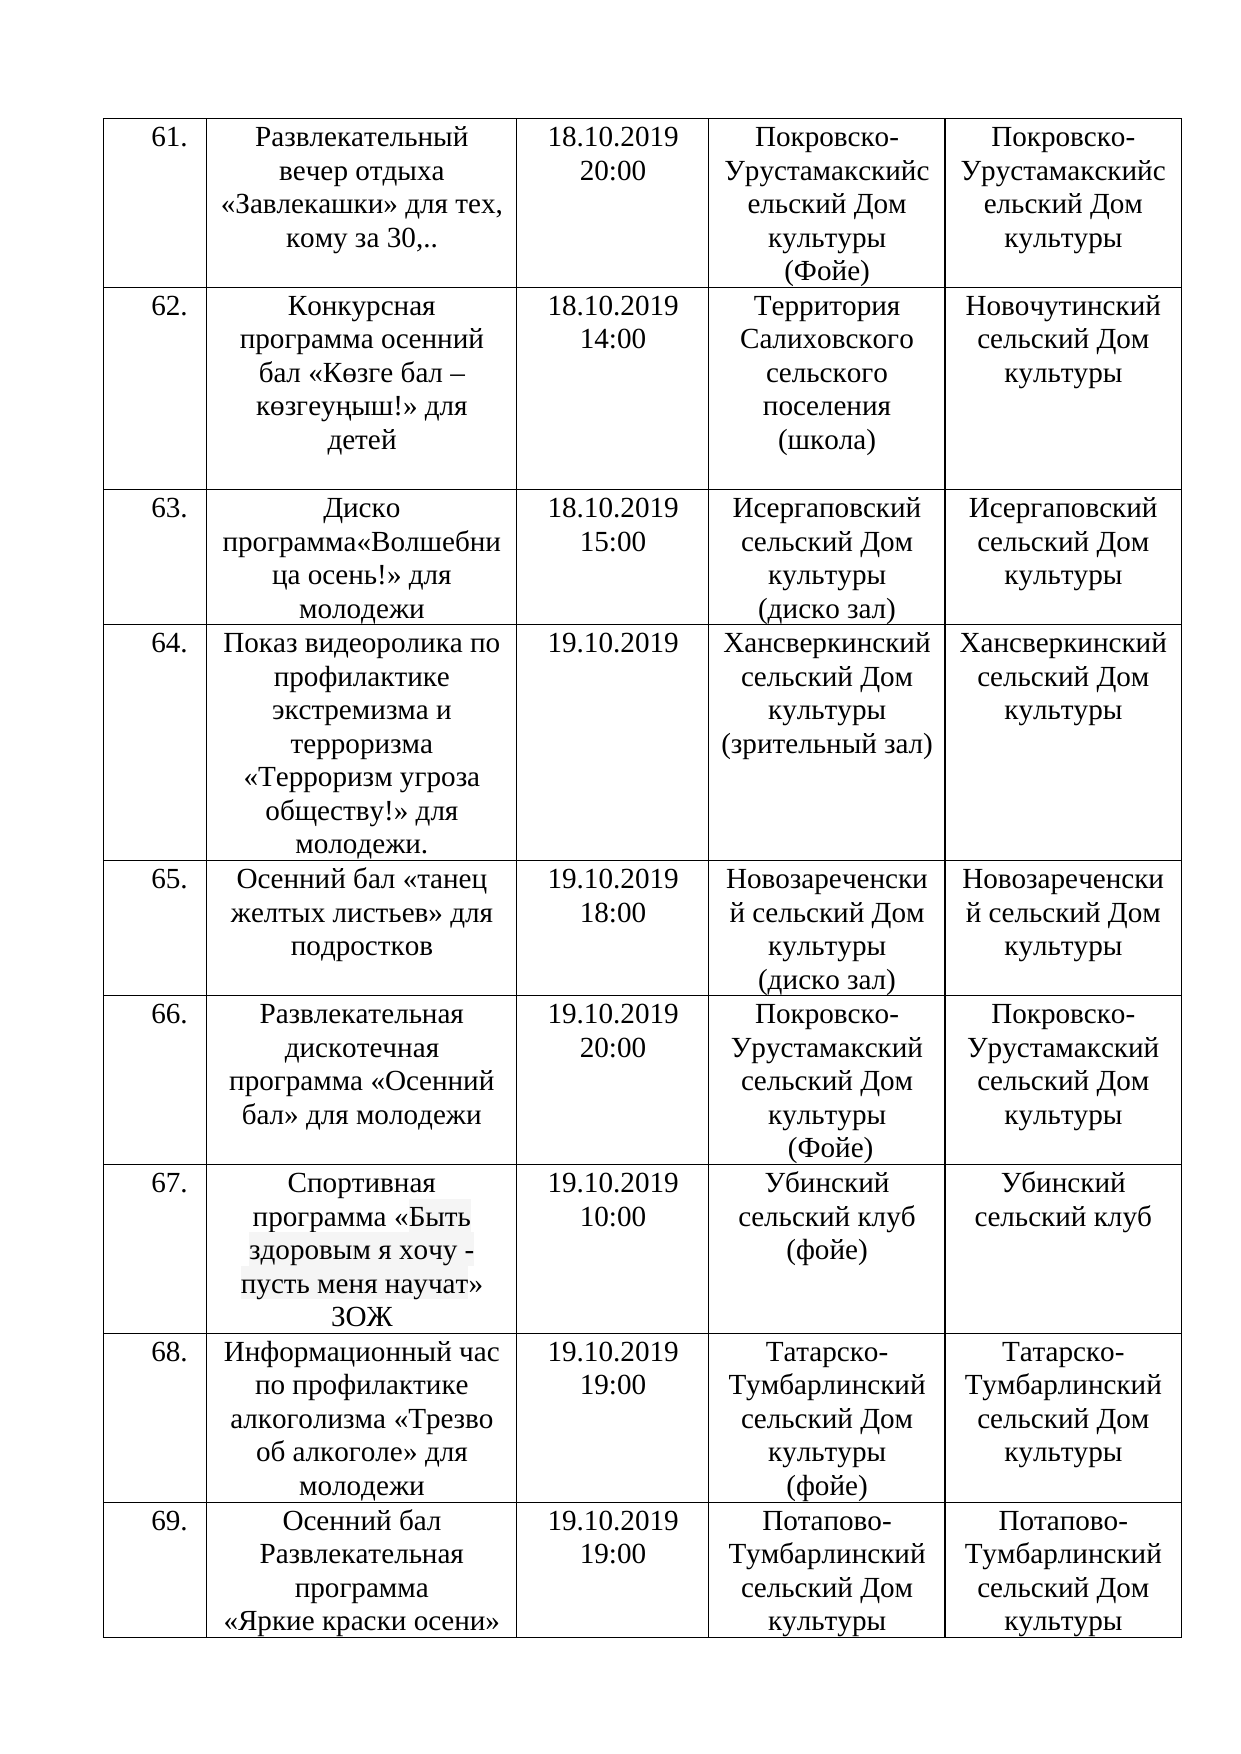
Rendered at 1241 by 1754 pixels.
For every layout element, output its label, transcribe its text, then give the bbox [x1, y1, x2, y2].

table_cell Новозареченский сельский Дом культуры (диско зал) [709, 861, 944, 995]
table_cell Развлекательный вечер отдыха «Завлекашки» для тех, кому за 30,.. [207, 119, 516, 287]
table_cell Убинский сельский клуб [946, 1165, 1181, 1333]
table_cell Убинский сельский клуб (фойе) [709, 1165, 944, 1333]
table_cell 18.10.2019 14:00 [517, 288, 708, 489]
table_cell Татарско-Тумбарлинский сельский Дом культуры (фойе) [709, 1334, 944, 1502]
table_cell [104, 490, 206, 624]
table_cell Развлекательная дискотечная программа «Осенний бал» для молодежи [207, 996, 516, 1164]
table_cell [104, 119, 206, 287]
table_cell Конкурсная программа осенний бал «Көзге бал – көзгеуңыш!» для детей [207, 288, 516, 489]
table_cell 19.10.2019 [517, 625, 708, 860]
table_cell Покровско-Урустамакский сельский Дом культуры [946, 996, 1181, 1164]
table_cell [104, 1503, 206, 1637]
table_cell Исергаповский сельский Дом культуры [946, 490, 1181, 624]
table_cell Диско программа«Волшебница осень!» для молодежи [207, 490, 516, 624]
table_cell Территория Салиховского сельского поселения (школа) [709, 288, 944, 489]
table_cell Показ видеоролика по профилактике экстремизма и терроризма «Терроризм угроза обществу!» для молодежи. [207, 625, 516, 860]
table_cell 19.10.2019 19:00 [517, 1503, 708, 1637]
table_cell 19.10.2019 18:00 [517, 861, 708, 995]
table_cell [104, 288, 206, 489]
table_cell Новочутинский сельский Дом культуры [946, 288, 1181, 489]
table_cell Хансверкинский сельский Дом культуры (зрительный зал) [709, 625, 944, 860]
table_cell Новозареченский сельский Дом культуры [946, 861, 1181, 995]
table_cell Информационный час по профилактике алкоголизма «Трезво об алкоголе» для молодежи [207, 1334, 516, 1502]
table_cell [207, 1503, 516, 1637]
table_cell 19.10.2019 10:00 [517, 1165, 708, 1333]
table_cell Осенний бал «танец желтых листьев» для подростков [207, 861, 516, 995]
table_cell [709, 1503, 944, 1637]
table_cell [946, 1503, 1181, 1637]
table_cell Хансверкинский сельский Дом культуры [946, 625, 1181, 860]
table_cell Покровско-Урустамакский сельский Дом культуры (Фойе) [709, 996, 944, 1164]
table_cell Исергаповский сельский Дом культуры (диско зал) [709, 490, 944, 624]
table_cell [104, 625, 206, 860]
table_cell 18.10.2019 20:00 [517, 119, 708, 287]
table_cell 19.10.2019 20:00 [517, 996, 708, 1164]
table_cell Покровско-Урустамакскийсельский Дом культуры [946, 119, 1181, 287]
table_cell 18.10.2019 15:00 [517, 490, 708, 624]
table_cell 19.10.2019 19:00 [517, 1334, 708, 1502]
table_cell [104, 1334, 206, 1502]
table_cell [104, 996, 206, 1164]
table_cell Спортивная программа «Быть здоровым я хочу - пусть меня научат» ЗОЖ [207, 1165, 516, 1333]
table_cell Покровско-Урустамакскийсельский Дом культуры (Фойе) [709, 119, 944, 287]
table_cell Татарско-Тумбарлинский сельский Дом культуры [946, 1334, 1181, 1502]
table_cell [104, 1165, 206, 1333]
table_cell [104, 861, 206, 995]
